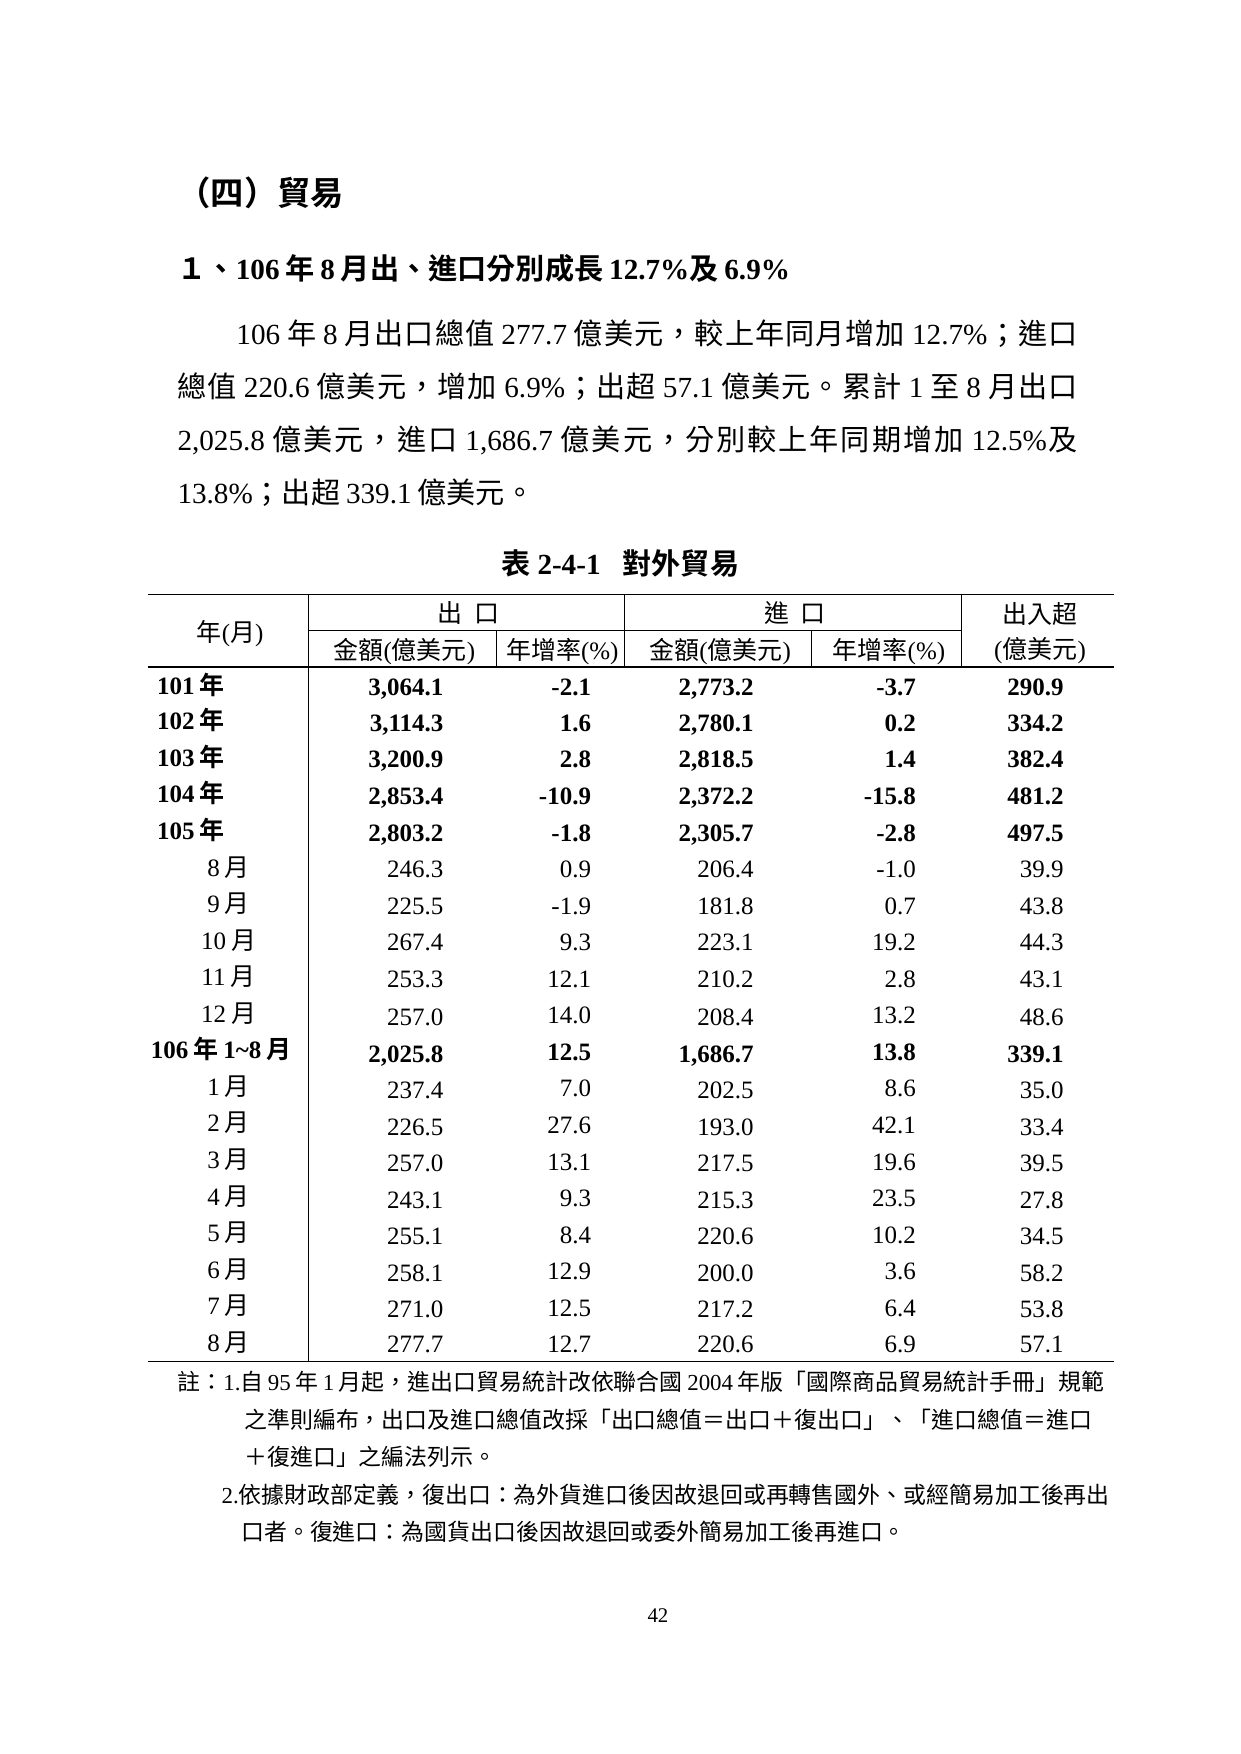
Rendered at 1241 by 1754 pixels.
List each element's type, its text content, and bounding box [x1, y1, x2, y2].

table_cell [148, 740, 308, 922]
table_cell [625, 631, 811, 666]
text 表 2-4-1 對外貿易 [177, 541, 1063, 583]
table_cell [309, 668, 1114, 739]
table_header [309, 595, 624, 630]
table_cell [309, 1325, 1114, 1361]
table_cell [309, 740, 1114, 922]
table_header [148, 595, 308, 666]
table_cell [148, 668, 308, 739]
text 2.依據財政部定義，復出口：為外貨進口後因故退回或再轉售國外、或經簡易加工後再出口者。復進口：為國貨出口後因故退回或委外簡易加工後再進口。 [221, 1475, 1110, 1550]
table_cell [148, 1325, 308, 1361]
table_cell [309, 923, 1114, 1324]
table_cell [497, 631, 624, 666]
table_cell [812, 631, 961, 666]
text １、106年8月出、進口分別成長12.7%及6.9% [177, 245, 1063, 288]
text 註：1.自95年1月起，進出口貿易統計改依聯合國2004年版「國際商品貿易統計手冊」規範之準則編布，出口及進口總值改採「出口總值＝出口＋復出口」、「進口總值＝進口＋復進口」之編法列示。 [177, 1362, 1110, 1475]
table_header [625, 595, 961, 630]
text （四）貿易 [177, 166, 1069, 215]
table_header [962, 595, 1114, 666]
text 106年8月出口總值277.7億美元，較上年同月增加12.7%；進口總值220.6億美元，增加6.9%；出超57.1億美元。累計1至8月出口2,025.8億美元，進口1,686.7億美元，分別較上年同期增加12.5%及13.8%；出超339.1億美元。 [177, 311, 1078, 511]
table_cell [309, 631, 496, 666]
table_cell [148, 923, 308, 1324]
